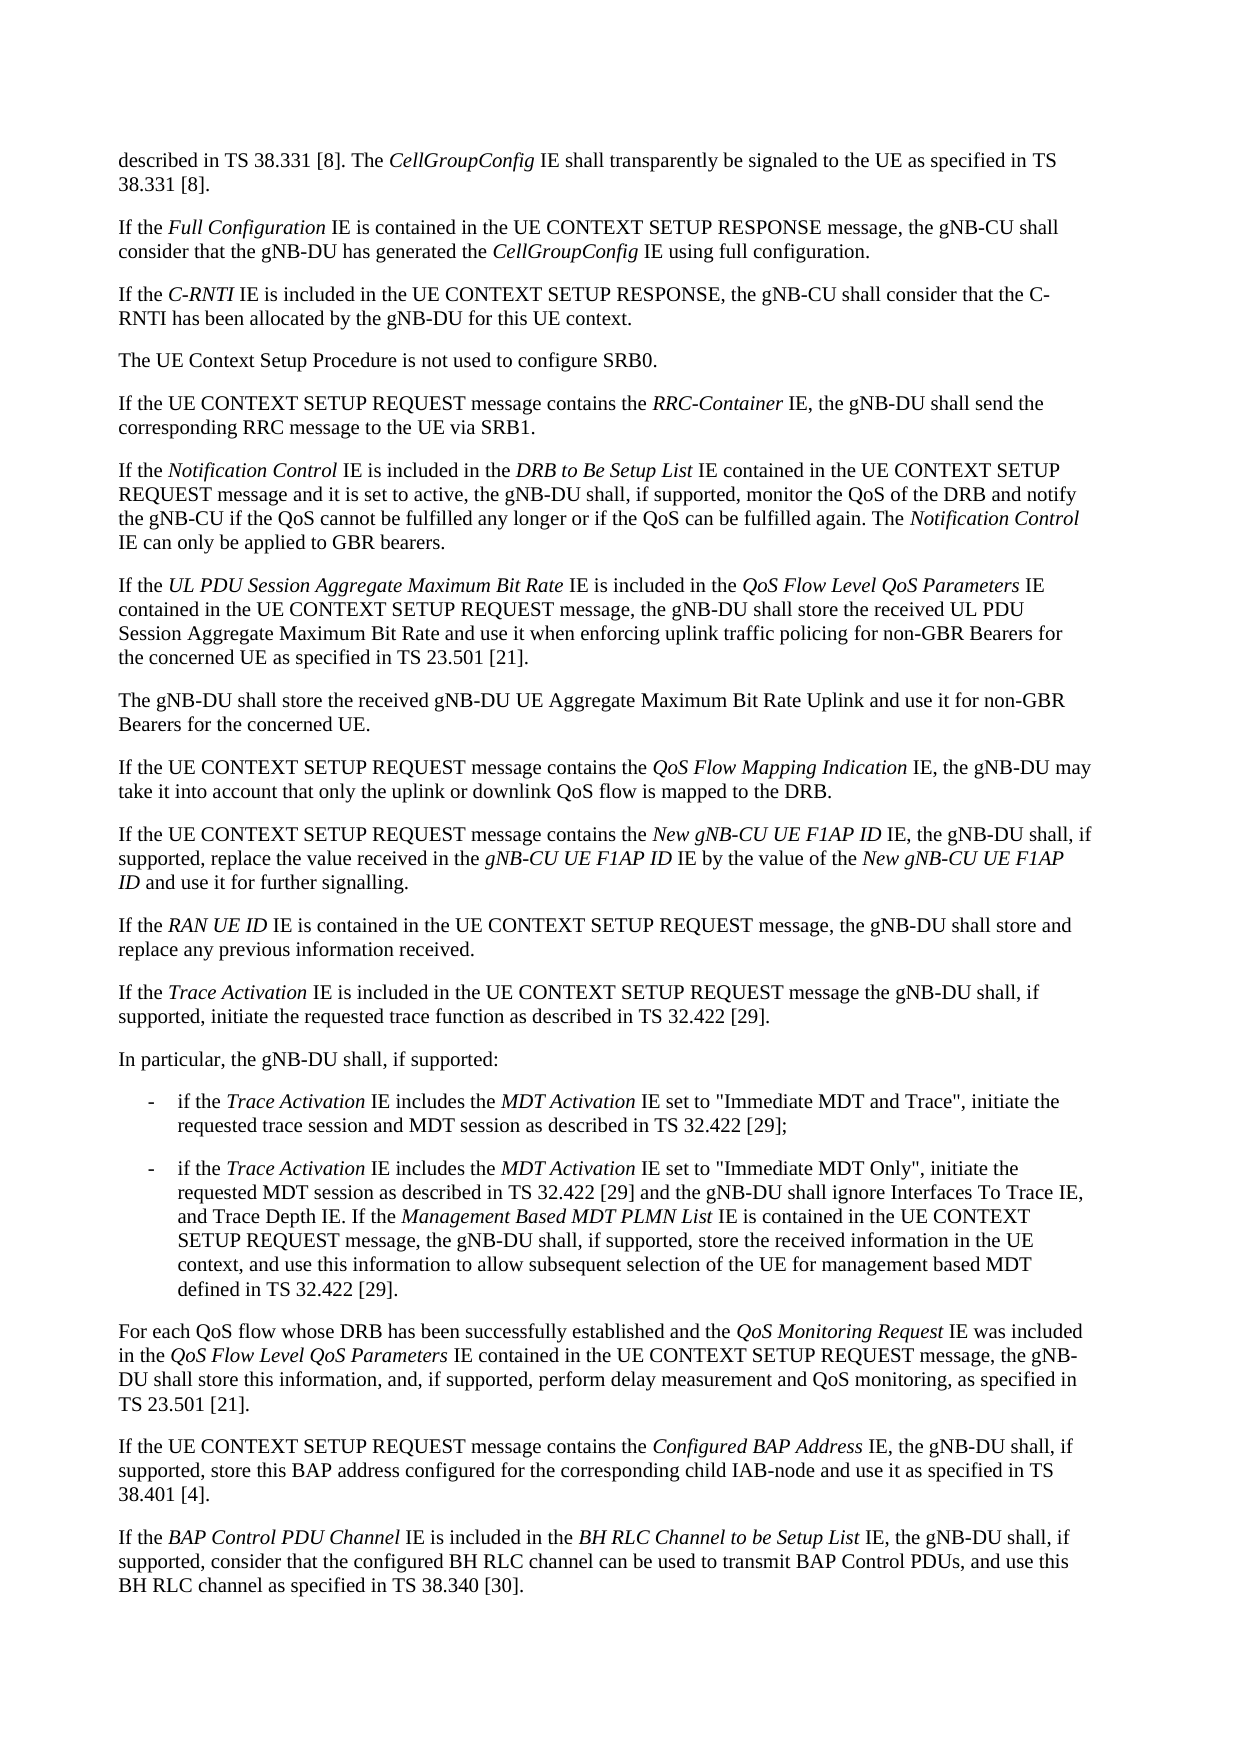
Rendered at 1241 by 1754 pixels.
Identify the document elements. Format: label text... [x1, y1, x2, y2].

text If the UE CONTEXT SETUP REQUEST message contains the QoS Flow Mapping Indication IE, the gNB-DU may take it into account that only the uplink or downlink QoS flow is mapped to the DRB. [118, 755, 1092, 803]
text If the Full Configuration IE is contained in the UE CONTEXT SETUP RESPONSE message, the gNB-CU shall consider that the gNB-DU has generated the CellGroupConfig IE using full configuration. [118, 214, 1092, 263]
text If the UE CONTEXT SETUP REQUEST message contains the Configured BAP Address IE, the gNB-DU shall, if supported, store this BAP address configured for the corresponding child IAB-node and use it as specified in TS 38.401 [4]. [118, 1434, 1092, 1506]
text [118, 148, 1092, 196]
text If the BAP Control PDU Channel IE is included in the BH RLC Channel to be Setup List IE, the gNB-DU shall, if supported, consider that the configured BH RLC channel can be used to transmit BAP Control PDUs, and use this BH RLC channel as specified in TS 38.340 [30]. [118, 1525, 1092, 1597]
text If the UE CONTEXT SETUP REQUEST message contains the New gNB-CU UE F1AP ID IE, the gNB-DU shall, if supported, replace the value received in the gNB-CU UE F1AP ID IE by the value of the New gNB-CU UE F1AP ID and use it for further signalling. [118, 822, 1092, 894]
text If the UL PDU Session Aggregate Maximum Bit Rate IE is included in the QoS Flow Level QoS Parameters IE contained in the UE CONTEXT SETUP REQUEST message, the gNB-DU shall store the received UL PDU Session Aggregate Maximum Bit Rate and use it when enforcing uplink traffic policing for non-GBR Bearers for the concerned UE as specified in TS 23.501 [21]. [118, 573, 1092, 669]
text - if the Trace Activation IE includes the MDT Activation IE set to "Immediate MDT and Trace", initiate the requested trace session and MDT session as described in TS 32.422 [29]; [148, 1089, 1092, 1137]
text The gNB-DU shall store the received gNB-DU UE Aggregate Maximum Bit Rate Uplink and use it for non-GBR Bearers for the concerned UE. [118, 688, 1092, 736]
text For each QoS flow whose DRB has been successfully established and the QoS Monitoring Request IE was included in the QoS Flow Level QoS Parameters IE contained in the UE CONTEXT SETUP REQUEST message, the gNB-DU shall store this information, and, if supported, perform delay measurement and QoS monitoring, as specified in TS 23.501 [21]. [118, 1319, 1092, 1416]
text In particular, the gNB-DU shall, if supported: [118, 1046, 1092, 1071]
text If the RAN UE ID IE is contained in the UE CONTEXT SETUP REQUEST message, the gNB-DU shall store and replace any previous information received. [118, 913, 1092, 961]
text If the Trace Activation IE is included in the UE CONTEXT SETUP REQUEST message the gNB-DU shall, if supported, initiate the requested trace function as described in TS 32.422 [29]. [118, 979, 1092, 1028]
text - if the Trace Activation IE includes the MDT Activation IE set to "Immediate MDT Only", initiate the requested MDT session as described in TS 32.422 [29] and the gNB-DU shall ignore Interfaces To Trace IE, and Trace Depth IE. If the Management Based MDT PLMN List IE is contained in the UE CONTEXT SETUP REQUEST message, the gNB-DU shall, if supported, store the received information in the UE context, and use this information to allow subsequent selection of the UE for management based MDT defined in TS 32.422 [29]. [148, 1156, 1092, 1301]
text If the UE CONTEXT SETUP REQUEST message contains the RRC-Container IE, the gNB-DU shall send the corresponding RRC message to the UE via SRB1. [118, 391, 1092, 439]
text If the C-RNTI IE is included in the UE CONTEXT SETUP RESPONSE, the gNB-CU shall consider that the C-RNTI has been allocated by the gNB-DU for this UE context. [118, 281, 1092, 329]
text The UE Context Setup Procedure is not used to configure SRB0. [118, 348, 1092, 372]
text If the Notification Control IE is included in the DRB to Be Setup List IE contained in the UE CONTEXT SETUP REQUEST message and it is set to active, the gNB-DU shall, if supported, monitor the QoS of the DRB and notify the gNB-CU if the QoS cannot be fulfilled any longer or if the QoS can be fulfilled again. The Notification Control IE can only be applied to GBR bearers. [118, 458, 1092, 554]
